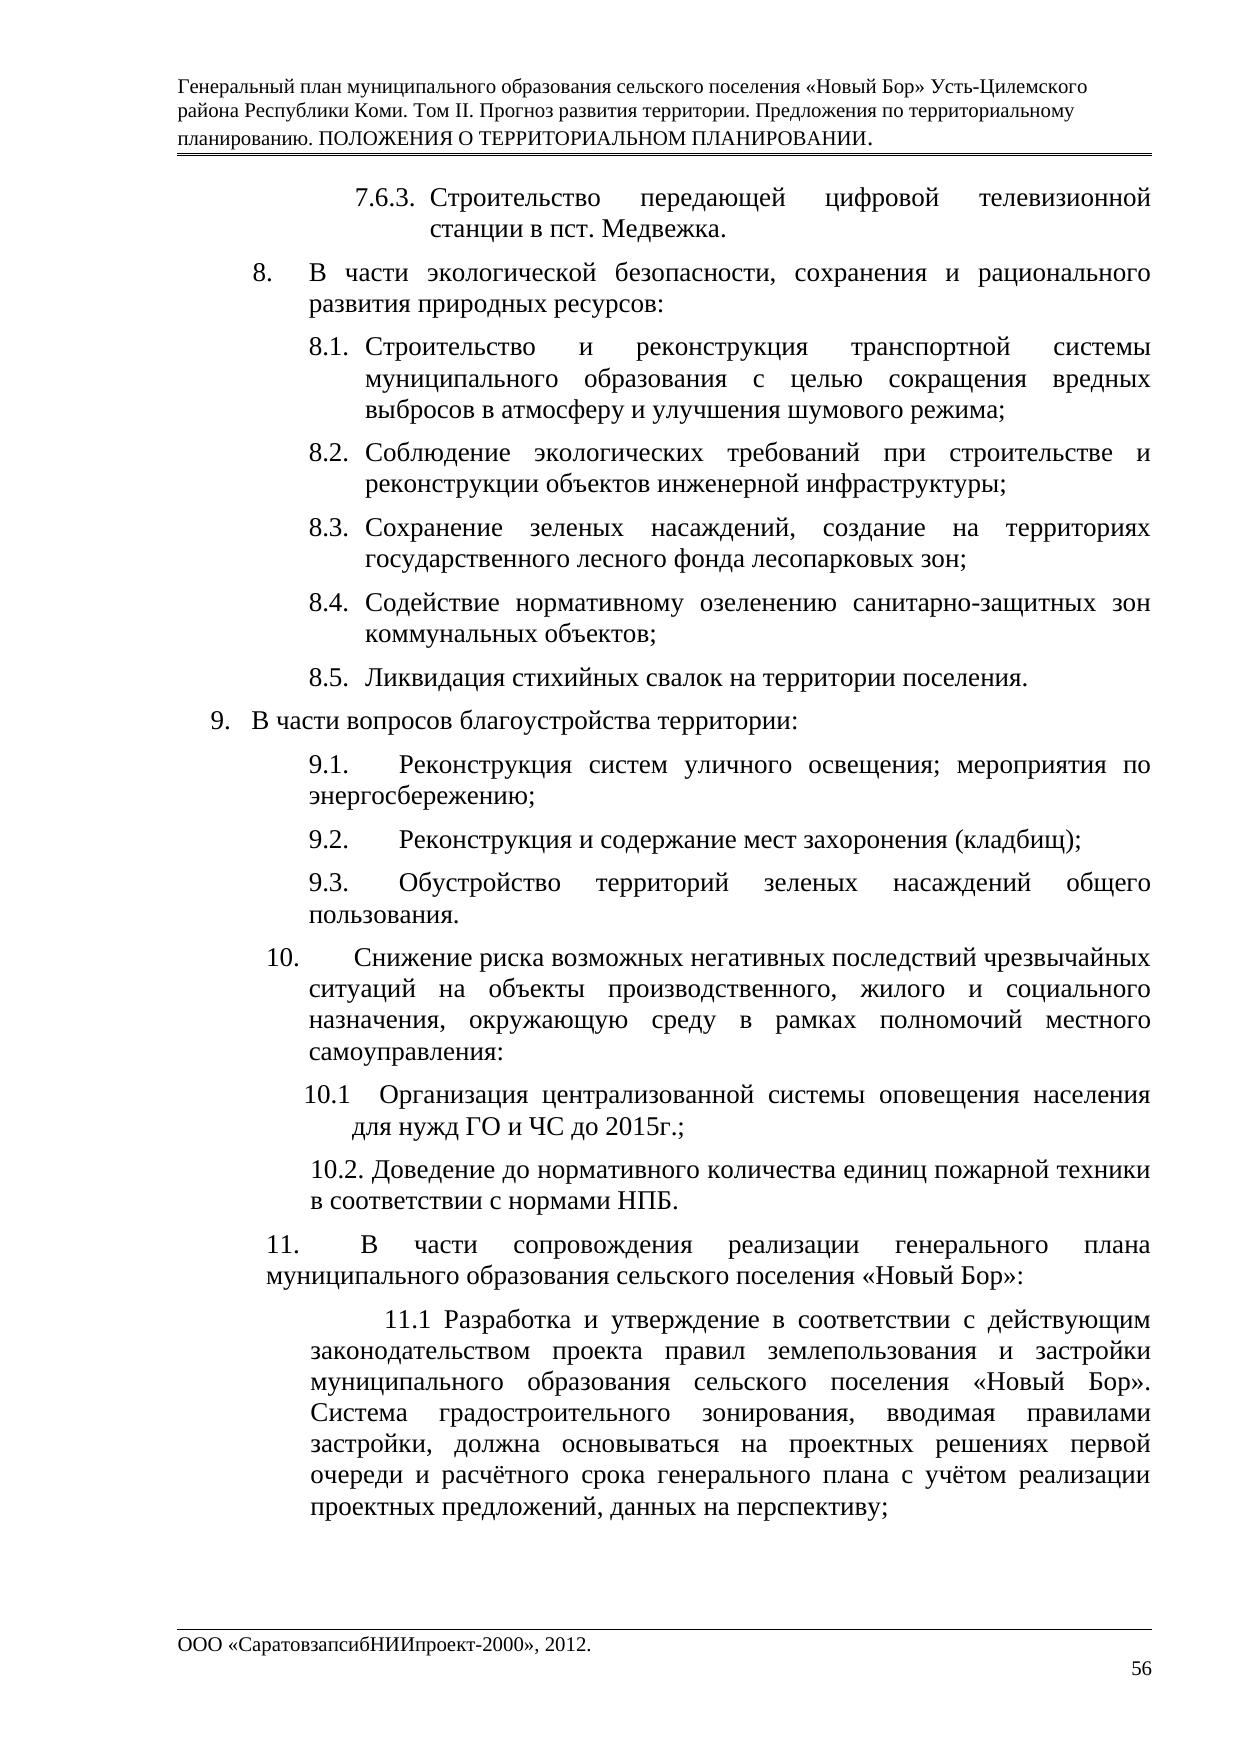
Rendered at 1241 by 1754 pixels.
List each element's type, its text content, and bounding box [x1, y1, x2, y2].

list Сохранение зеленых насаждений, создание на территориях государственного лесного фонда лесопарковых зон; [308, 511, 1152, 573]
list В части вопросов благоустройства территории: [177, 704, 1152, 736]
list В части экологической безопасности, сохранения и рационального развития природных ресурсов: [252, 256, 1152, 318]
text 9.2. Реконструкция и содержание мест захоронения (кладбищ); [308, 823, 1152, 854]
text 9.1. Реконструкция систем уличного освещения; мероприятия по энергосбережению; [308, 748, 1152, 810]
list В части сопровождения реализации генерального плана муниципального образования сельского поселения «Новый Бор»: [266, 1228, 1152, 1290]
text 10. Снижение риска возможных негативных последствий чрезвычайных ситуаций на объекты производственного, жилого и социального назначения, окружающую среду в рамках полномочий местного самоуправления: [266, 941, 1152, 1066]
text 10.2. Доведение до нормативного количества единиц пожарной техники в соответствии с нормами НПБ. [310, 1153, 1152, 1216]
list Соблюдение экологических требований при строительстве и реконструкции объектов инженерной инфраструктуры; [308, 436, 1152, 499]
list Содействие нормативному озеленению санитарно-защитных зон коммунальных объектов; [308, 586, 1152, 648]
text 9.3. Обустройство территорий зеленых насаждений общего пользования. [308, 867, 1152, 929]
text 11.1 Разработка и утверждение в соответствии с действующим законодательством проекта правил землепользования и застройки муниципального образования сельского поселения «Новый Бор». Система градостроительного зонирования, вводимая правилами застройки, должна основываться на проектных решениях первой очереди и расчётного срока генерального плана с учётом реализации проектных предложений, данных на перспективу; [310, 1303, 1152, 1521]
list Строительство передающей цифровой телевизионной станции в пст. Медвежка. [354, 181, 1152, 243]
list Организация централизованной системы оповещения населения для нужд ГО и ЧС до 2015г.; [303, 1078, 1152, 1141]
list Строительство и реконструкция транспортной системы муниципального образования с целью сокращения вредных выбросов в атмосферу и улучшения шумового режима; [308, 331, 1152, 424]
list Ликвидация стихийных свалок на территории поселения. [308, 661, 1152, 692]
